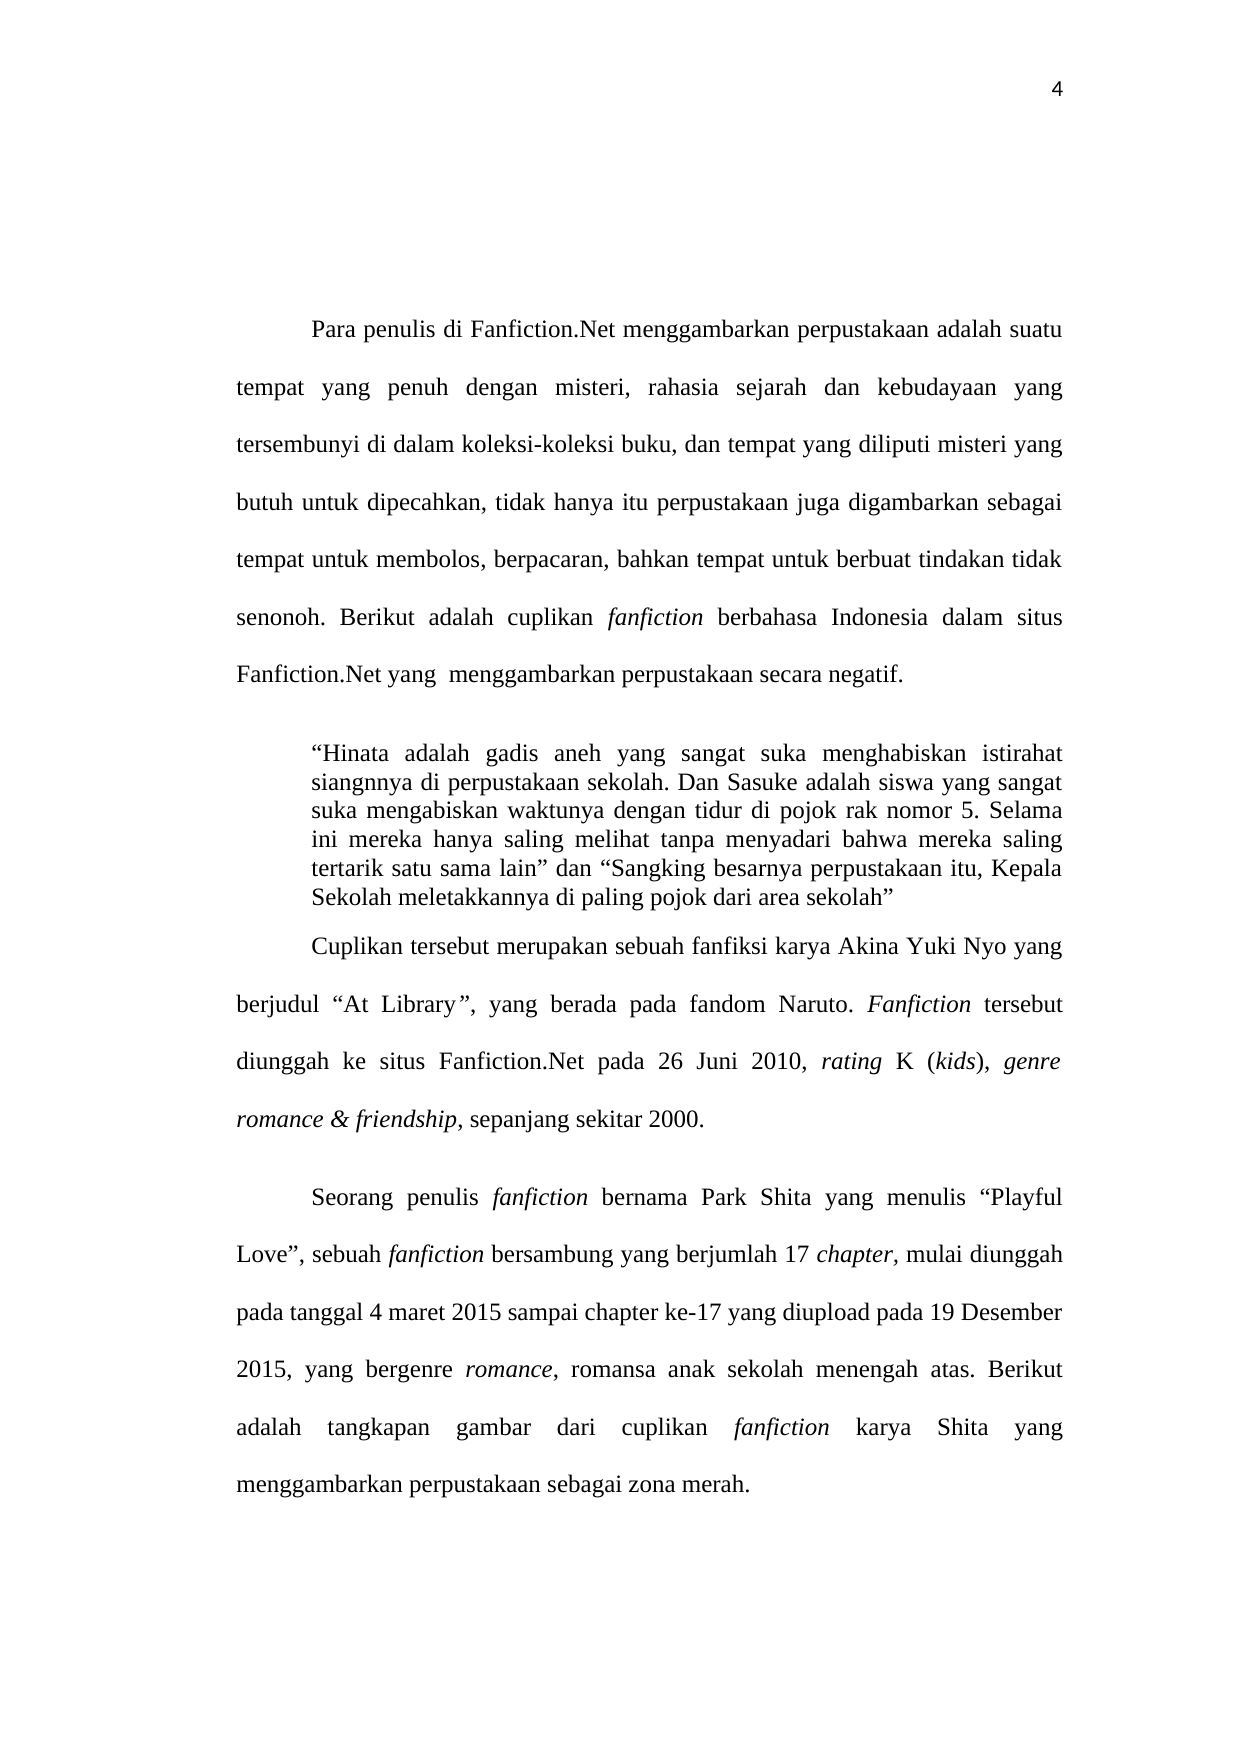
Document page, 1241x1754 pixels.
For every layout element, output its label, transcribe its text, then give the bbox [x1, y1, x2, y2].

text Seorang penulis fanfiction bernama Park Shita yang menulis “Playful Love”, sebuah fanfiction bersambung yang berjumlah 17 chapter, mulai diunggah pada tanggal 4 maret 2015 sampai chapter ke-17 yang diupload pada 19 Desember 2015, yang bergenre romance, romansa anak sekolah menengah atas. Berikut adalah tangkapan gambar dari cuplikan fanfiction karya Shita yang menggambarkan perpustakaan sebagai zona merah. [236, 1182, 1063, 1498]
text “Hinata adalah gadis aneh yang sangat suka menghabiskan istirahat siangnnya di perpustakaan sekolah. Dan Sasuke adalah siswa yang sangat suka mengabiskan waktunya dengan tidur di pojok rak nomor 5. Selama ini mereka hanya saling melihat tanpa menyadari bahwa mereka saling tertarik satu sama lain” dan “Sangking besarnya perpustakaan itu, Kepala Sekolah meletakkannya di paling pojok dari area sekolah” [311, 738, 1063, 910]
text Cuplikan tersebut merupakan sebuah fanfiksi karya Akina Yuki Nyo yang berjudul “At Library”, yang berada pada fandom Naruto. Fanfiction tersebut diunggah ke situs Fanfiction.Net pada 26 Juni 2010, rating K (kids), genre romance & friendship, sepanjang sekitar 2000. [236, 931, 1063, 1132]
text Para penulis di Fanfiction.Net menggambarkan perpustakaan adalah suatu tempat yang penuh dengan misteri, rahasia sejarah dan kebudayaan yang tersembunyi di dalam koleksi-koleksi buku, dan tempat yang diliputi misteri yang butuh untuk dipecahkan, tidak hanya itu perpustakaan juga digambarkan sebagai tempat untuk membolos, berpacaran, bahkan tempat untuk berbuat tindakan tidak senonoh. Berikut adalah cuplikan fanfiction berbahasa Indonesia dalam situs Fanfiction.Net yang menggambarkan perpustakaan secara negatif. [236, 314, 1063, 688]
